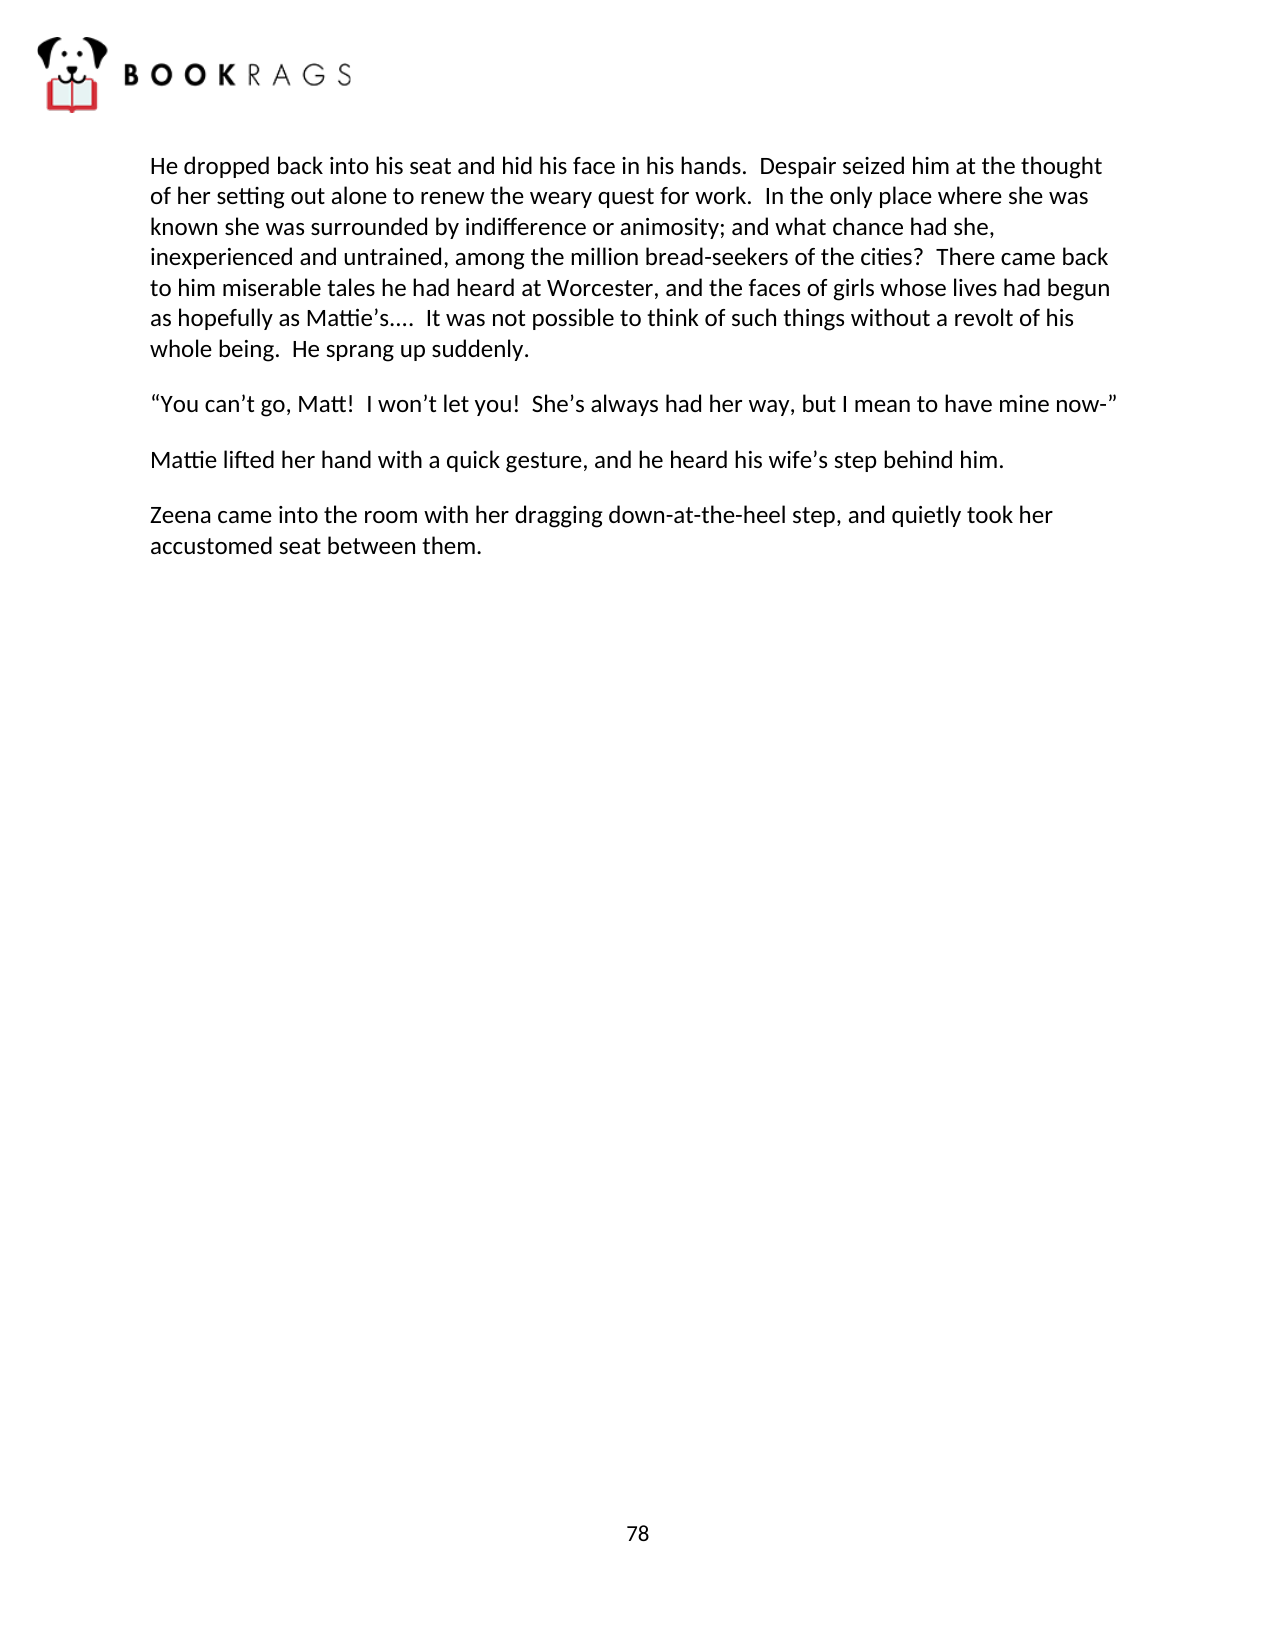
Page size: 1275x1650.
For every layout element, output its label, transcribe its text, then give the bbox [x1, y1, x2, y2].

picture [37, 37, 351, 113]
text “You can’t go, Matt! I won’t let you! She’s always had her way, but I mean to have mine now-” [150, 389, 1125, 419]
text Zeena came into the room with her dragging down-at-the-heel step, and quietly took her accustomed seat between them. [150, 500, 1125, 561]
text He dropped back into his seat and hid his face in his hands. Despair seized him at the thought of her setting out alone to renew the weary quest for work. In the only place where she was known she was surrounded by indifference or animosity; and what chance had she, inexperienced and untrained, among the million bread-seekers of the cities? There came back to him miserable tales he had heard at Worcester, and the faces of girls whose lives had begun as hopefully as Mattie’s.... It was not possible to think of such things without a revolt of his whole being. He sprang up suddenly. [150, 150, 1125, 364]
text Mattie lifted her hand with a quick gesture, and he heard his wife’s step behind him. [150, 444, 1125, 475]
